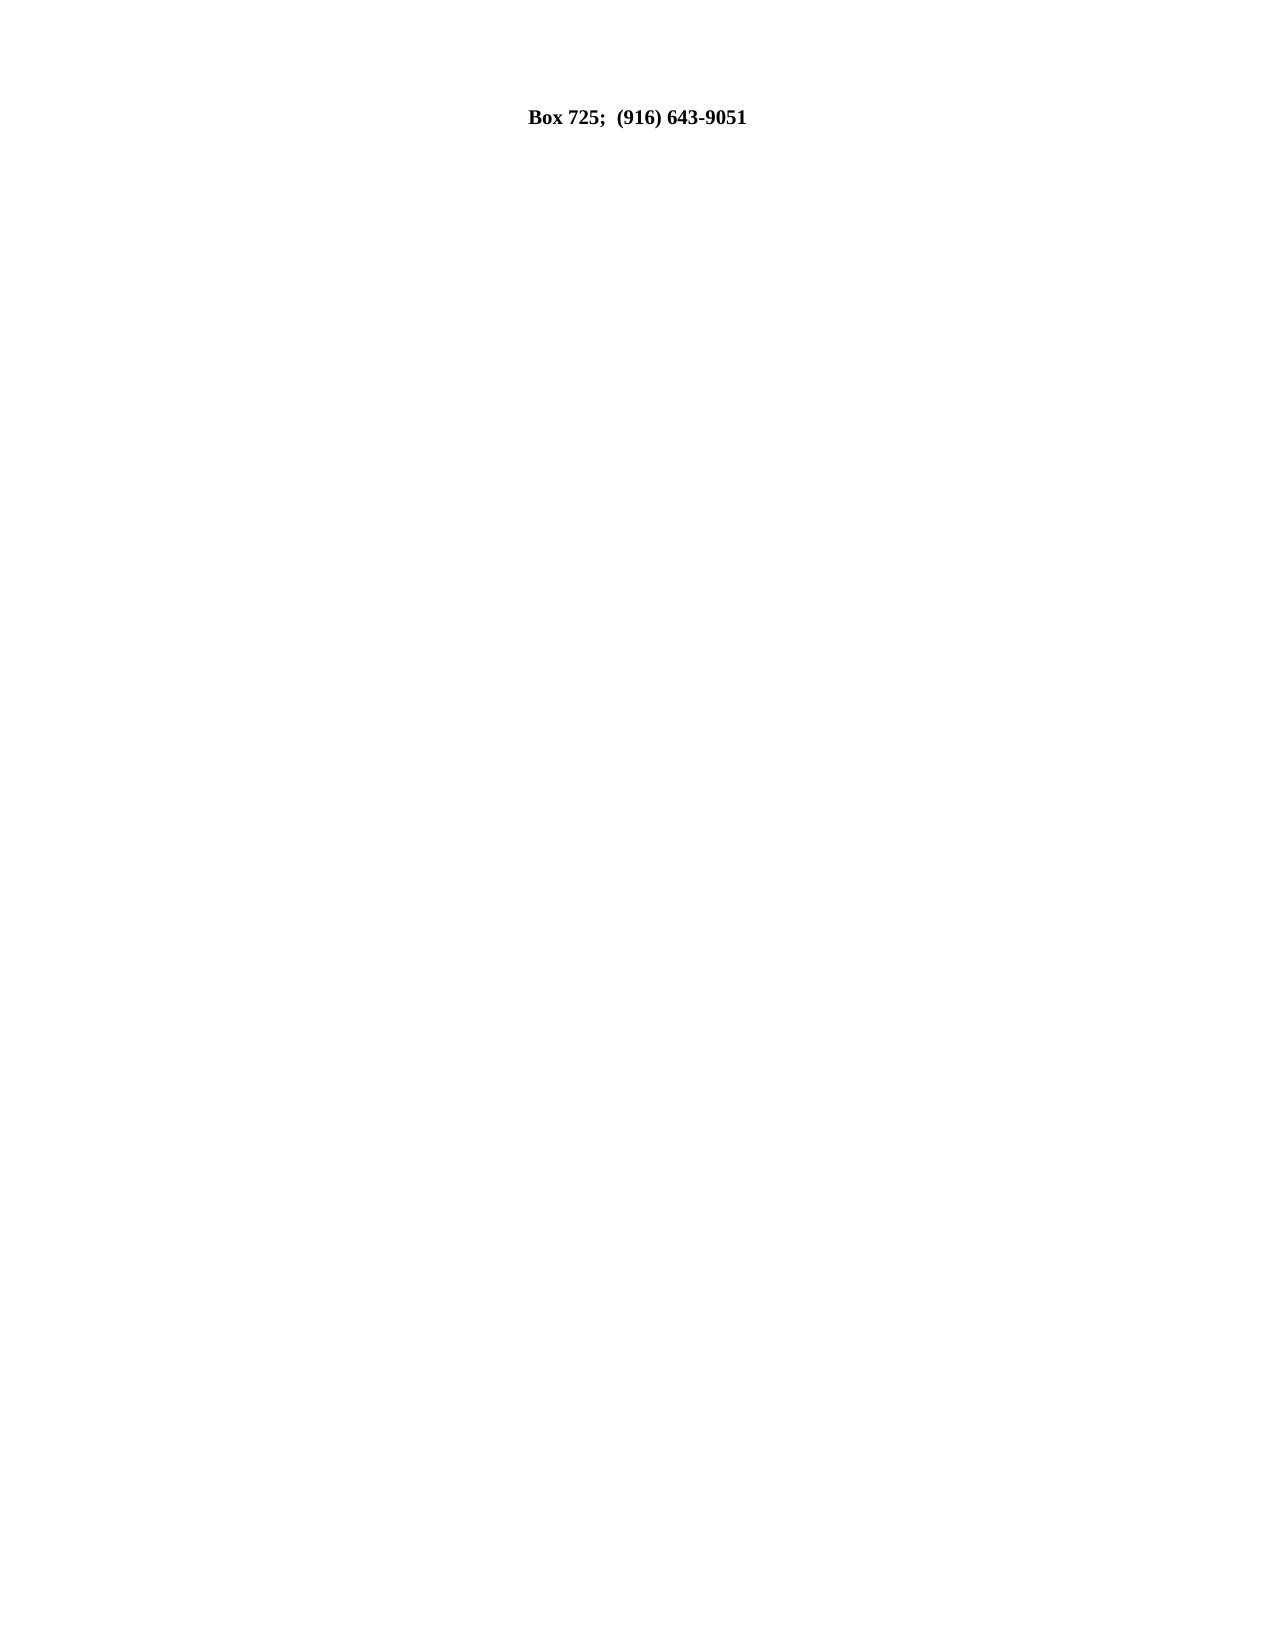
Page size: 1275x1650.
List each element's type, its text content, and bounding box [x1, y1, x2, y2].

text Box 725; (916) 643-9051 [150, 105, 1125, 129]
